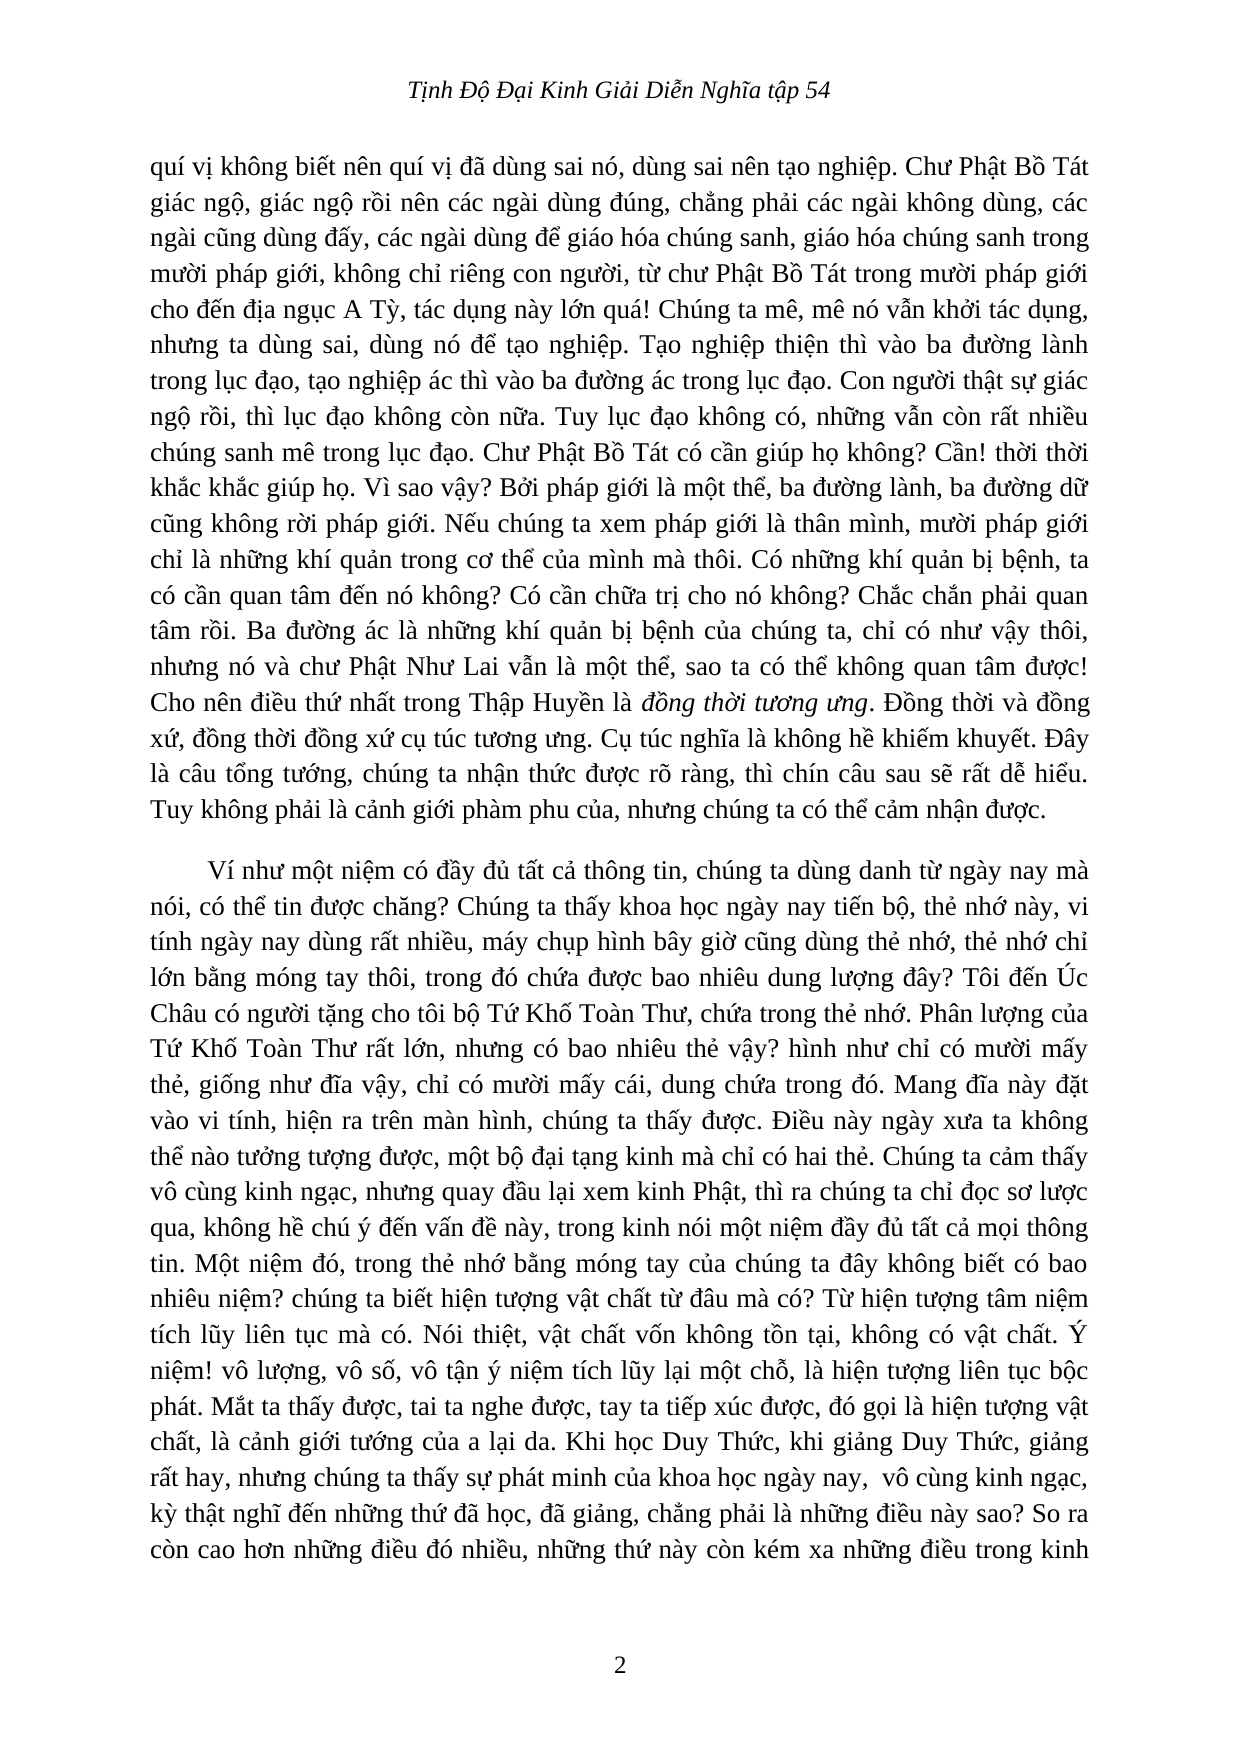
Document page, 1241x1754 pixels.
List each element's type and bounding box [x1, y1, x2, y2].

text [150, 150, 1090, 824]
text [150, 854, 1090, 1564]
